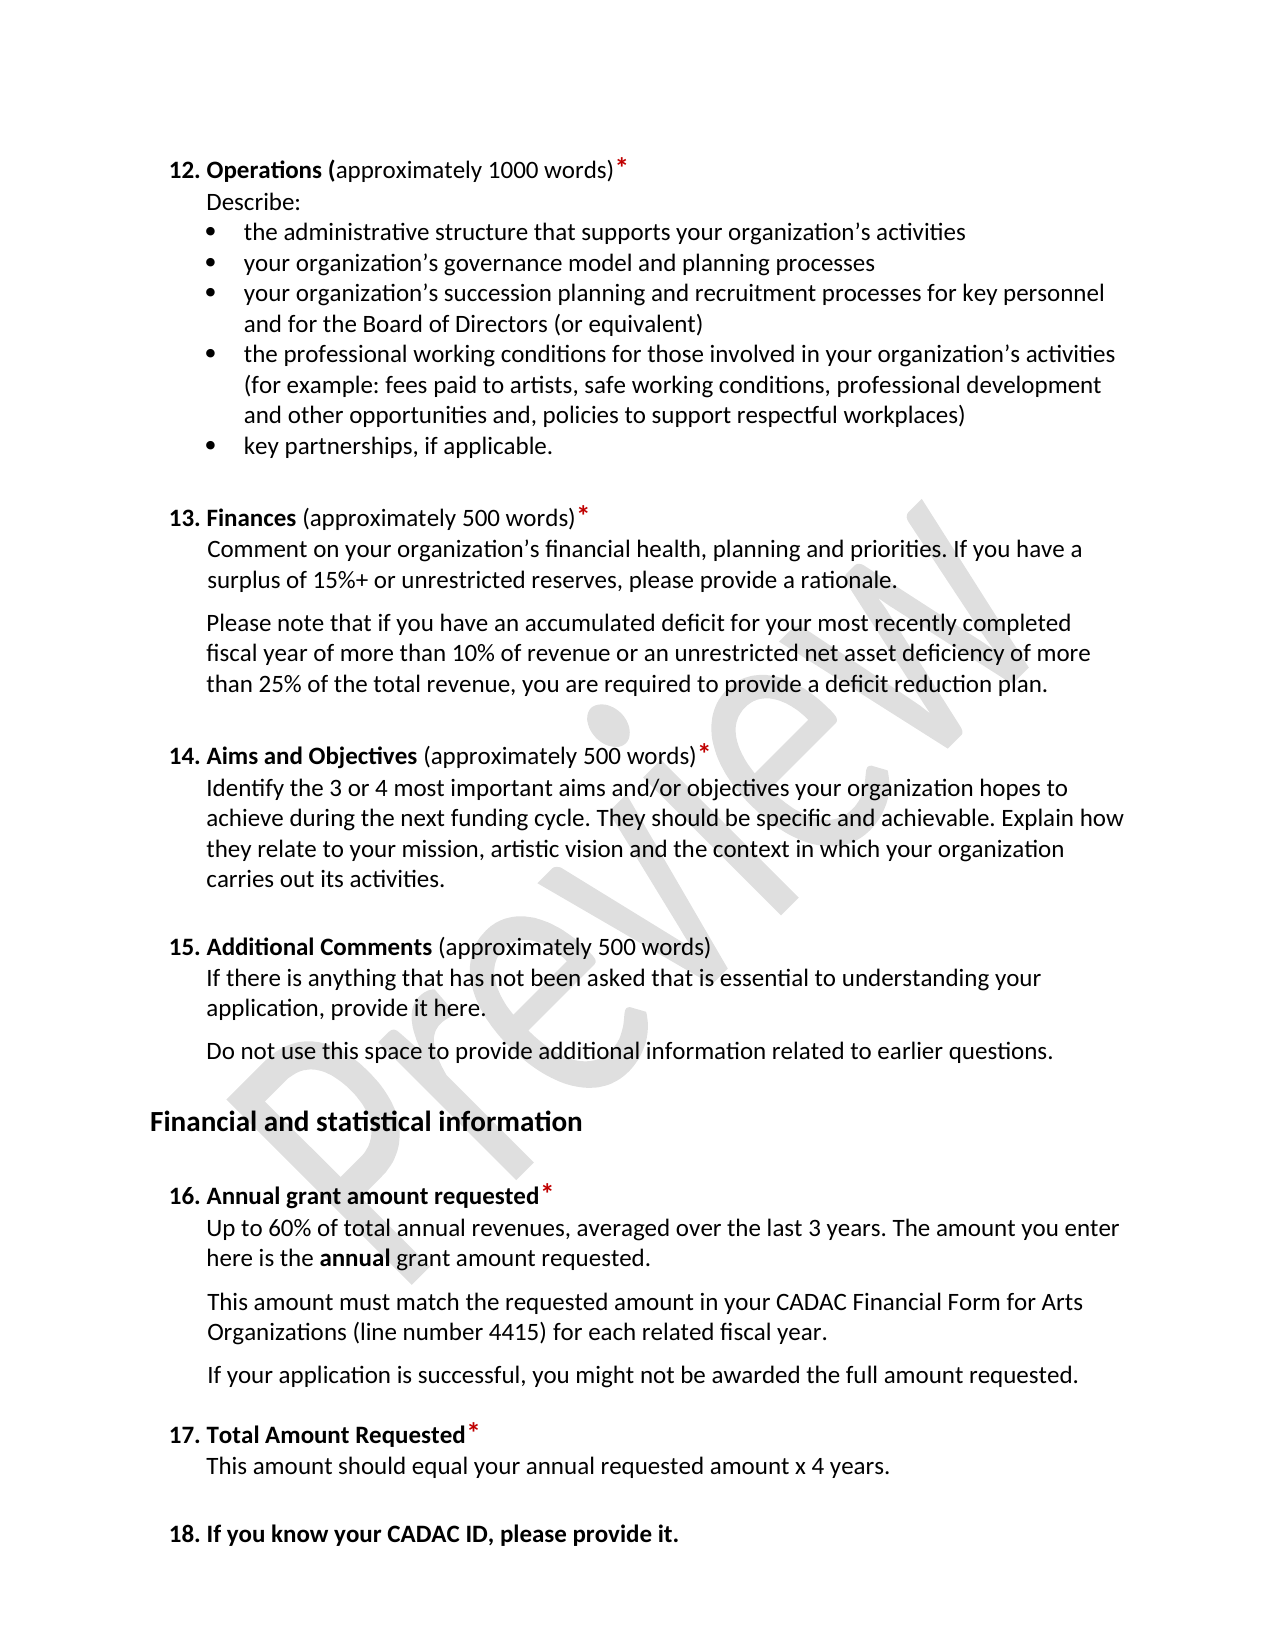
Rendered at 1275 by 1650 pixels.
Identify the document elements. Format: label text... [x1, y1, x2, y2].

list Total Amount Requested* [169, 1415, 1125, 1450]
list Please note that if you have an accumulated deficit for your most recently completed fiscal year of more than 10% of revenue or an unrestricted net asset deficiency of more than 25% of the total revenue, you are required to provide a deficit reduction plan. [206, 607, 1125, 698]
list Do not use this space to provide additional information related to earlier questions. [206, 1035, 1125, 1066]
list Identify the 3 or 4 most important aims and/or objectives your organization hopes to achieve during the next funding cycle. They should be specific and achievable. Explain how they relate to your mission, artistic vision and the context in which your organization carries out its activities. [206, 772, 1125, 894]
list key partnerships, if applicable. [206, 430, 1125, 460]
list the professional working conditions for those involved in your organization’s activities (for example: fees paid to artists, safe working conditions, professional development and other opportunities and, policies to support respectful workplaces) [206, 338, 1125, 430]
list Annual grant amount requested* [169, 1176, 1125, 1212]
list If you know your CADAC ID, please provide it. [169, 1518, 1125, 1549]
list This amount should equal your annual requested amount x 4 years. [206, 1450, 1125, 1481]
list Operations (approximately 1000 words)* [169, 150, 1125, 186]
list If there is anything that has not been asked that is essential to understanding your application, provide it here. [206, 962, 1125, 1023]
list If your application is successful, you might not be awarded the full amount requested. [207, 1359, 1125, 1390]
list your organization’s governance model and planning processes [206, 247, 1125, 277]
subtitle Financial and statistical information [150, 1103, 1125, 1139]
list This amount must match the requested amount in your CADAC Financial Form for Arts Organizations (line number 4415) for each related fiscal year. [207, 1286, 1125, 1347]
list Additional Comments (approximately 500 words) [169, 931, 1125, 962]
list Describe: [206, 186, 1125, 216]
list your organization’s succession planning and recruitment processes for key personnel and for the Board of Directors (or equivalent) [206, 277, 1125, 338]
list Aims and Objectives (approximately 500 words)* [169, 736, 1125, 772]
list Finances (approximately 500 words)* [169, 498, 1125, 533]
text Up to 60% of total annual revenues, averaged over the last 3 years. The amount you enter here is the annual grant amount requested. [206, 1212, 1125, 1273]
list Comment on your organization’s financial health, planning and priorities. If you have a surplus of 15%+ or unrestricted reserves, please provide a rationale. [207, 533, 1125, 594]
list the administrative structure that supports your organization’s activities [206, 216, 1125, 247]
